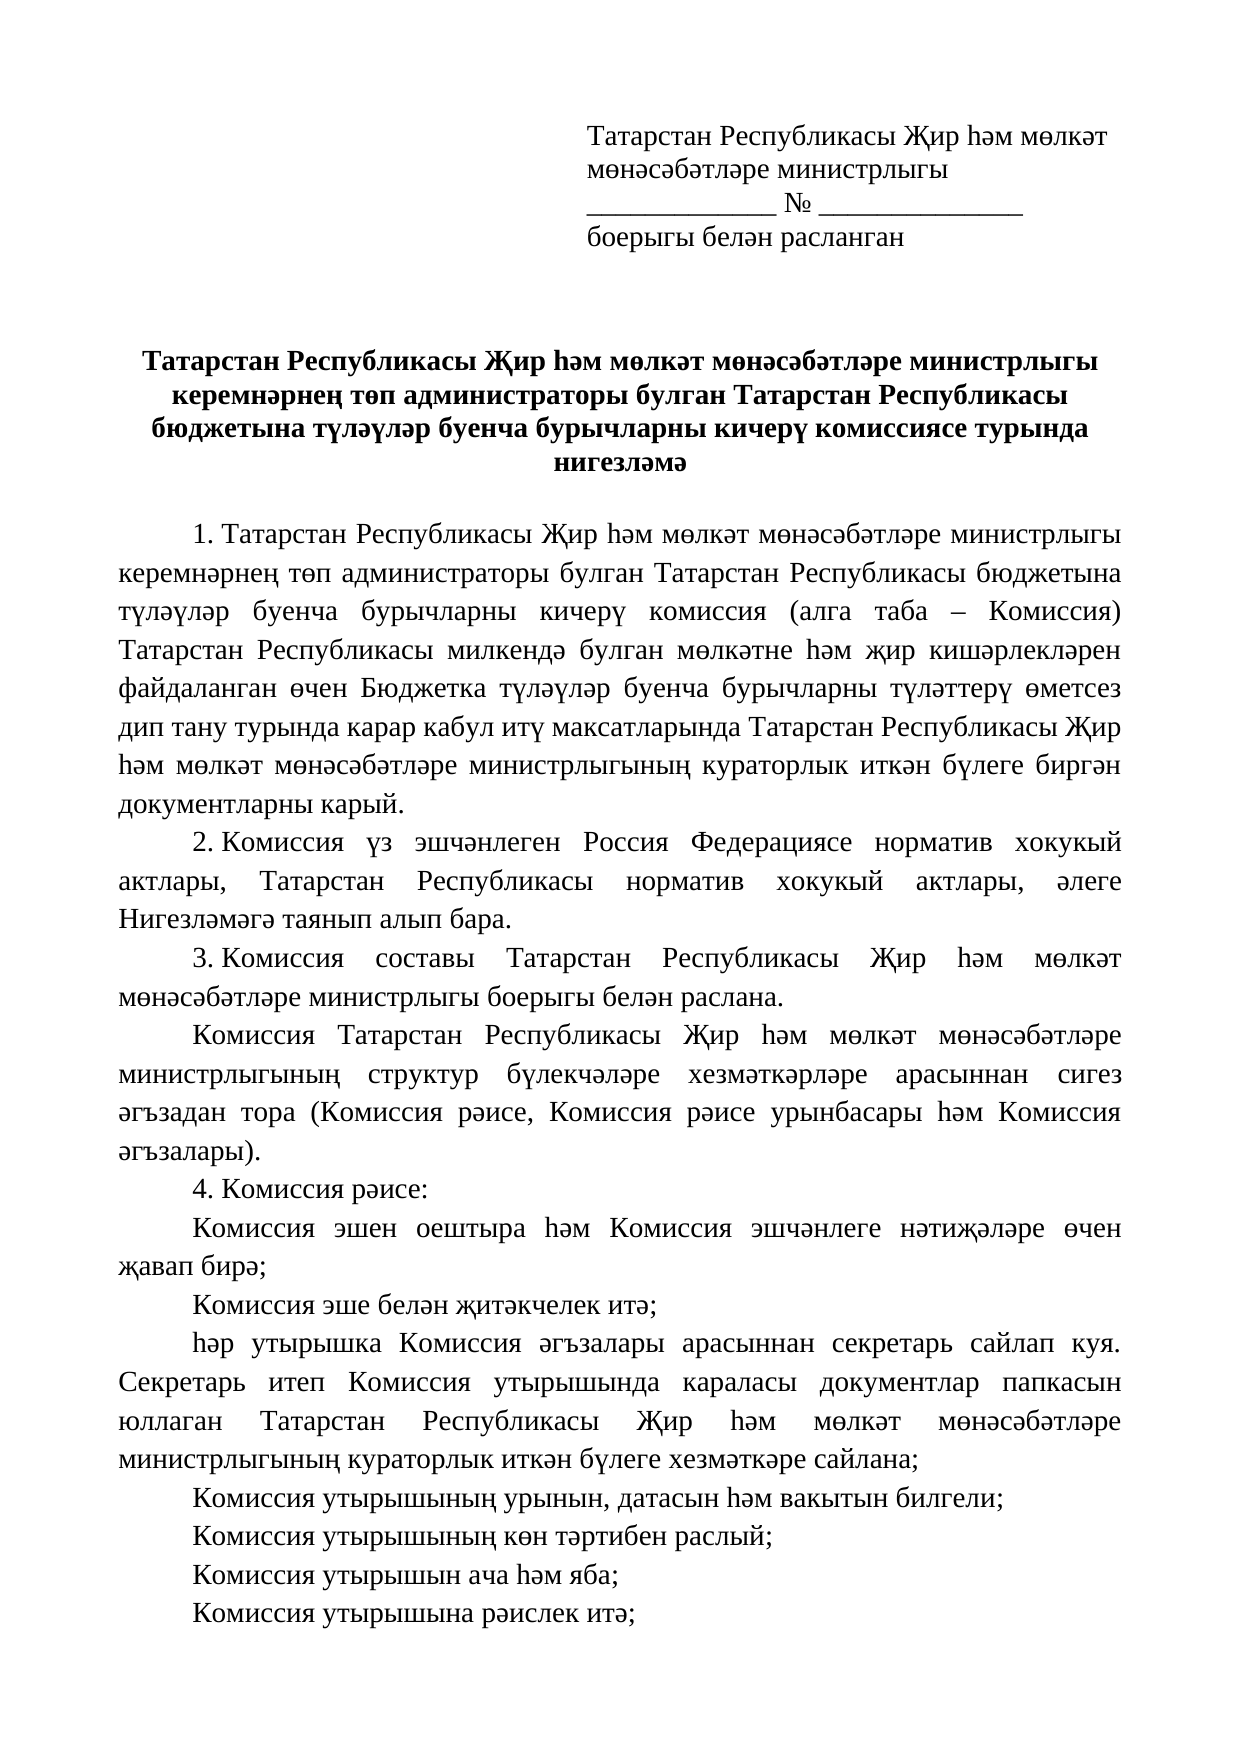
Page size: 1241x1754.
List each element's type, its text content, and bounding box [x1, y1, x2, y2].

text Татарстан Республикасы Җир һәм мөлкәт мөнәсәбәтләре министрлыгы керемнәрнең төп администраторы булган Татарстан Республикасы бюджетына түләүләр буенча бурычларны кичерү комиссиясе турында нигезләмә [118, 343, 1122, 478]
text Комиссия утырышына рәислек итә; [118, 1595, 1122, 1629]
text Комиссия эшен оештыра һәм Комиссия эшчәнлеге нәтиҗәләре өчен җавап бирә; [118, 1210, 1122, 1282]
text Комиссия эше белән җитәкчелек итә; [118, 1287, 1122, 1321]
text 3. Комиссия составы Татарстан Республикасы Җир һәм мөлкәт мөнәсәбәтләре министрлыгы боерыгы белән раслана. [118, 940, 1122, 1012]
table_header Татарстан Республикасы Җир һәм мөлкәт мөнәсәбәтләре министрлыгы _____________ № ______________ боерыгы белән расланган [575, 118, 1121, 319]
text 2. Комиссия үз эшчәнлеген Россия Федерациясе норматив хокукый актлары, Татарстан Республикасы норматив хокукый актлары, әлеге Нигезләмәгә таянып алып бара. [118, 824, 1122, 935]
text 4. Комиссия рәисе: [118, 1171, 1122, 1205]
text Комиссия утырышының көн тәртибен раслый; [118, 1518, 1122, 1552]
text һәр утырышка Комиссия әгъзалары арасыннан секретарь сайлап куя. Секретарь итеп Комиссия утырышында караласы документлар папкасын юллаган Татарстан Республикасы Җир һәм мөлкәт мөнәсәбәтләре министрлыгының кураторлык иткән бүлеге хезмәткәре сайлана; [118, 1326, 1122, 1475]
text Комиссия утырышын ача һәм яба; [118, 1557, 1122, 1590]
text 1. Татарстан Республикасы Җир һәм мөлкәт мөнәсәбәтләре министрлыгы керемнәрнең төп администраторы булган Татарстан Республикасы бюджетына түләүләр буенча бурычларны кичерү комиссия (алга таба – Комиссия) Татарстан Республикасы милкендә булган мөлкәтне һәм җир кишәрлекләрен файдаланган өчен Бюджетка түләүләр буенча бурычларны түләттерү өметсез дип тану турында карар кабул итү максатларында Татарстан Республикасы Җир һәм мөлкәт мөнәсәбәтләре министрлыгының кураторлык иткән бүлеге биргән документларны карый. [118, 516, 1122, 819]
text Комиссия утырышының урынын, датасын һәм вакытын билгели; [118, 1480, 1122, 1513]
text Комиссия Татарстан Республикасы Җир һәм мөлкәт мөнәсәбәтләре министрлыгының структур бүлекчәләре хезмәткәрләре арасыннан сигез әгъзадан тора (Комиссия рәисе, Комиссия рәисе урынбасары һәм Комиссия әгъзалары). [118, 1017, 1122, 1166]
